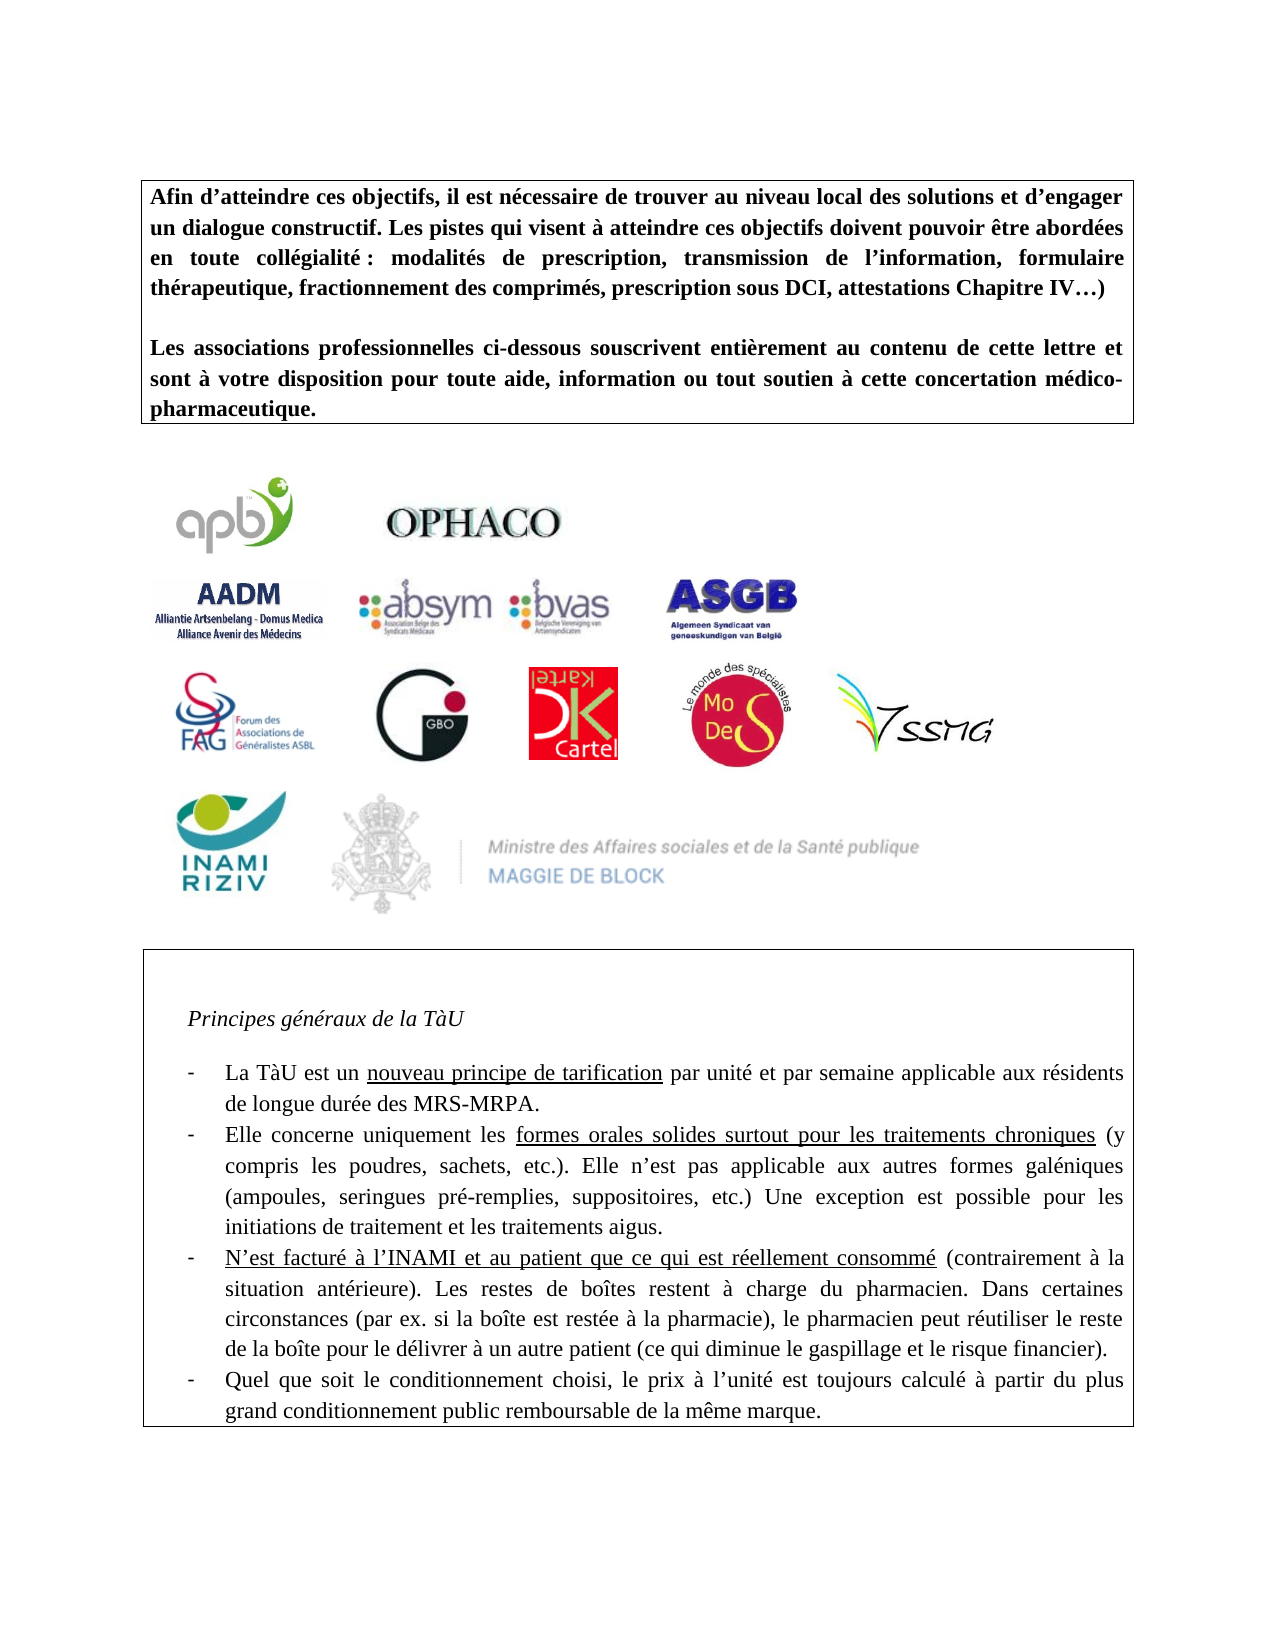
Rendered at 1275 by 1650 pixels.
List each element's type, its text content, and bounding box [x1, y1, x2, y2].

picture [677, 660, 793, 770]
list N’est facturé à l’INAMI et au patient que ce qui est réellement consommé (contrairement à la situation antérieure). Les restes de boîtes restent à charge du pharmacien. Dans certaines circonstances (par ex. si la boîte est restée à la pharmacie), le pharmacien peut réutiliser le reste de la boîte pour le délivrer à un autre patient (ce qui diminue le gaspillage et le risque financier). [144, 1240, 1133, 1362]
list Quel que soit le conditionnement choisi, le prix à l’unité est toujours calculé à partir du plus grand conditionnement public remboursable de la même marque. [144, 1362, 1133, 1426]
picture [359, 577, 612, 639]
picture [156, 457, 312, 573]
list La TàU est un nouveau principe de tarification par unité et par semaine applicable aux résidents de longue durée des MRS-MRPA. [144, 1055, 1133, 1117]
picture [150, 579, 327, 642]
text Principes généraux de la TàU [144, 1002, 1133, 1031]
picture [374, 497, 569, 541]
list Afin d’atteindre ces objectifs, il est nécessaire de trouver au niveau local des solutions et d’engager un dialogue constructif. Les pistes qui visent à atteindre ces objectifs doivent pouvoir être abordées en toute collégialité : modalités de prescription, transmission de l’information, formulaire thérapeutique, fractionnement des comprimés, prescription sous DCI, attestations Chapitre IV…) [142, 181, 1133, 300]
picture [164, 663, 327, 767]
list Elle concerne uniquement les formes orales solides surtout pour les traitements chroniques (y compris les poudres, sachets, etc.). Elle n’est pas applicable aux autres formes galéniques (ampoules, seringues pré-remplies, suppositoires, etc.) Une exception est possible pour les initiations de traitement et les traitements aigus. [144, 1117, 1133, 1239]
picture [817, 656, 1008, 763]
picture [665, 577, 800, 643]
picture [329, 783, 926, 921]
picture [371, 662, 468, 766]
picture [527, 667, 618, 758]
list Les associations professionnelles ci-dessous souscrivent entièrement au contenu de cette lettre et sont à votre disposition pour toute aide, information ou tout soutien à cette concertation médico-pharmaceutique. [142, 331, 1133, 423]
picture [163, 791, 295, 898]
